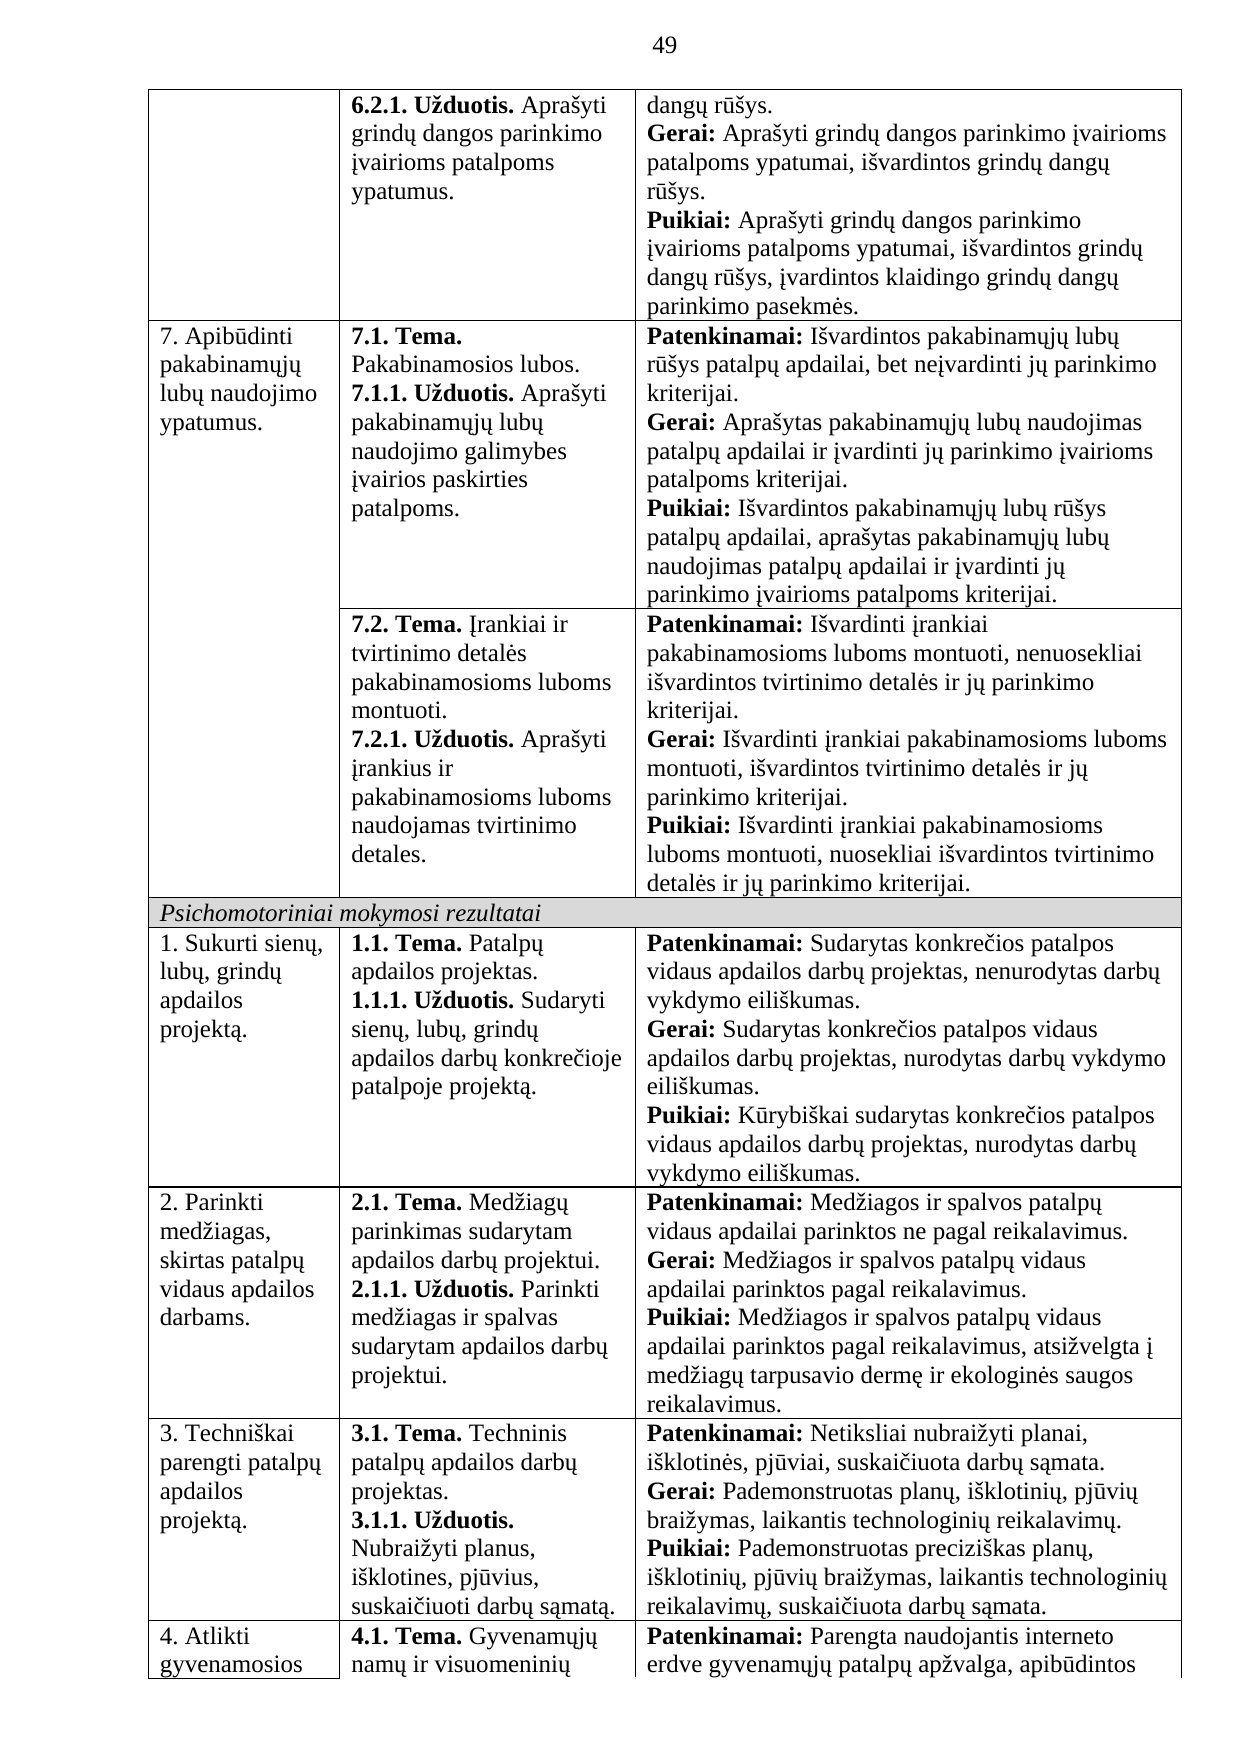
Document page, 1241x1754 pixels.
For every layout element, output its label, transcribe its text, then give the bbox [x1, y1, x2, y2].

table_cell 7. Apibūdinti pakabinamųjų lubų naudojimo ypatumus. [149, 321, 339, 897]
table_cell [636, 90, 1181, 320]
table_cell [340, 1621, 635, 1678]
table_cell 3.1. Tema. Techninis patalpų apdailos darbų projektas. 3.1.1. Užduotis. Nubraižyti planus, išklotines, pjūvius, suskaičiuoti darbų sąmatą. [340, 1419, 635, 1620]
table_cell 7.2. Tema. Įrankiai ir tvirtinimo detalės pakabinamosioms luboms montuoti. 7.2.1. Užduotis. Aprašyti įrankius ir pakabinamosioms luboms naudojamas tvirtinimo detales. [340, 609, 635, 897]
table_cell 2.1. Tema. Medžiagų parinkimas sudarytam apdailos darbų projektui. 2.1.1. Užduotis. Parinkti medžiagas ir spalvas sudarytam apdailos darbų projektui. [340, 1188, 635, 1417]
table_cell Patenkinamai: Išvardintos pakabinamųjų lubų rūšys patalpų apdailai, bet neįvardinti jų parinkimo kriterijai. Gerai: Aprašytas pakabinamųjų lubų naudojimas patalpų apdailai ir įvardinti jų parinkimo įvairioms patalpoms kriterijai. Puikiai: Išvardintos pakabinamųjų lubų rūšys patalpų apdailai, aprašytas pakabinamųjų lubų naudojimas patalpų apdailai ir įvardinti jų parinkimo įvairioms patalpoms kriterijai. [636, 321, 1181, 608]
table_cell Patenkinamai: Netiksliai nubraižyti planai, išklotinės, pjūviai, suskaičiuota darbų sąmata. Gerai: Pademonstruotas planų, išklotinių, pjūvių braižymas, laikantis technologinių reikalavimų. Puikiai: Pademonstruotas preciziškas planų, išklotinių, pjūvių braižymas, laikantis technologinių reikalavimų, suskaičiuota darbų sąmata. [636, 1419, 1181, 1620]
table_cell Patenkinamai: Sudarytas konkrečios patalpos vidaus apdailos darbų projektas, nenurodytas darbų vykdymo eiliškumas. Gerai: Sudarytas konkrečios patalpos vidaus apdailos darbų projektas, nurodytas darbų vykdymo eiliškumas. Puikiai: Kūrybiškai sudarytas konkrečios patalpos vidaus apdailos darbų projektas, nurodytas darbų vykdymo eiliškumas. [636, 928, 1181, 1186]
table_cell 1.1. Tema. Patalpų apdailos projektas. 1.1.1. Užduotis. Sudaryti sienų, lubų, grindų apdailos darbų konkrečioje patalpoje projektą. [340, 928, 635, 1186]
table_cell 2. Parinkti medžiagas, skirtas patalpų vidaus apdailos darbams. [149, 1188, 339, 1417]
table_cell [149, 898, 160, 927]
table_cell Patenkinamai: Medžiagos ir spalvos patalpų vidaus apdailai parinktos ne pagal reikalavimus. Gerai: Medžiagos ir spalvos patalpų vidaus apdailai parinktos pagal reikalavimus. Puikiai: Medžiagos ir spalvos patalpų vidaus apdailai parinktos pagal reikalavimus, atsižvelgta į medžiagų tarpusavio dermę ir ekologinės saugos reikalavimus. [636, 1188, 1181, 1417]
table_cell 3. Techniškai parengti patalpų apdailos projektą. [149, 1419, 339, 1620]
table_cell 1. Sukurti sienų, lubų, grindų apdailos projektą. [149, 928, 339, 1186]
table_cell Psichomotoriniai mokymosi rezultatai [541, 898, 1181, 927]
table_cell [340, 90, 635, 320]
table_cell Patenkinamai: Išvardinti įrankiai pakabinamosioms luboms montuoti, nenuosekliai išvardintos tvirtinimo detalės ir jų parinkimo kriterijai. Gerai: Išvardinti įrankiai pakabinamosioms luboms montuoti, išvardintos tvirtinimo detalės ir jų parinkimo kriterijai. Puikiai: Išvardinti įrankiai pakabinamosioms luboms montuoti, nuosekliai išvardintos tvirtinimo detalės ir jų parinkimo kriterijai. [636, 609, 1181, 897]
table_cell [635, 1621, 1181, 1678]
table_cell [149, 1621, 339, 1678]
table_cell 7.1. Tema. Pakabinamosios lubos. 7.1.1. Užduotis. Aprašyti pakabinamųjų lubų naudojimo galimybes įvairios paskirties patalpoms. [340, 321, 635, 608]
